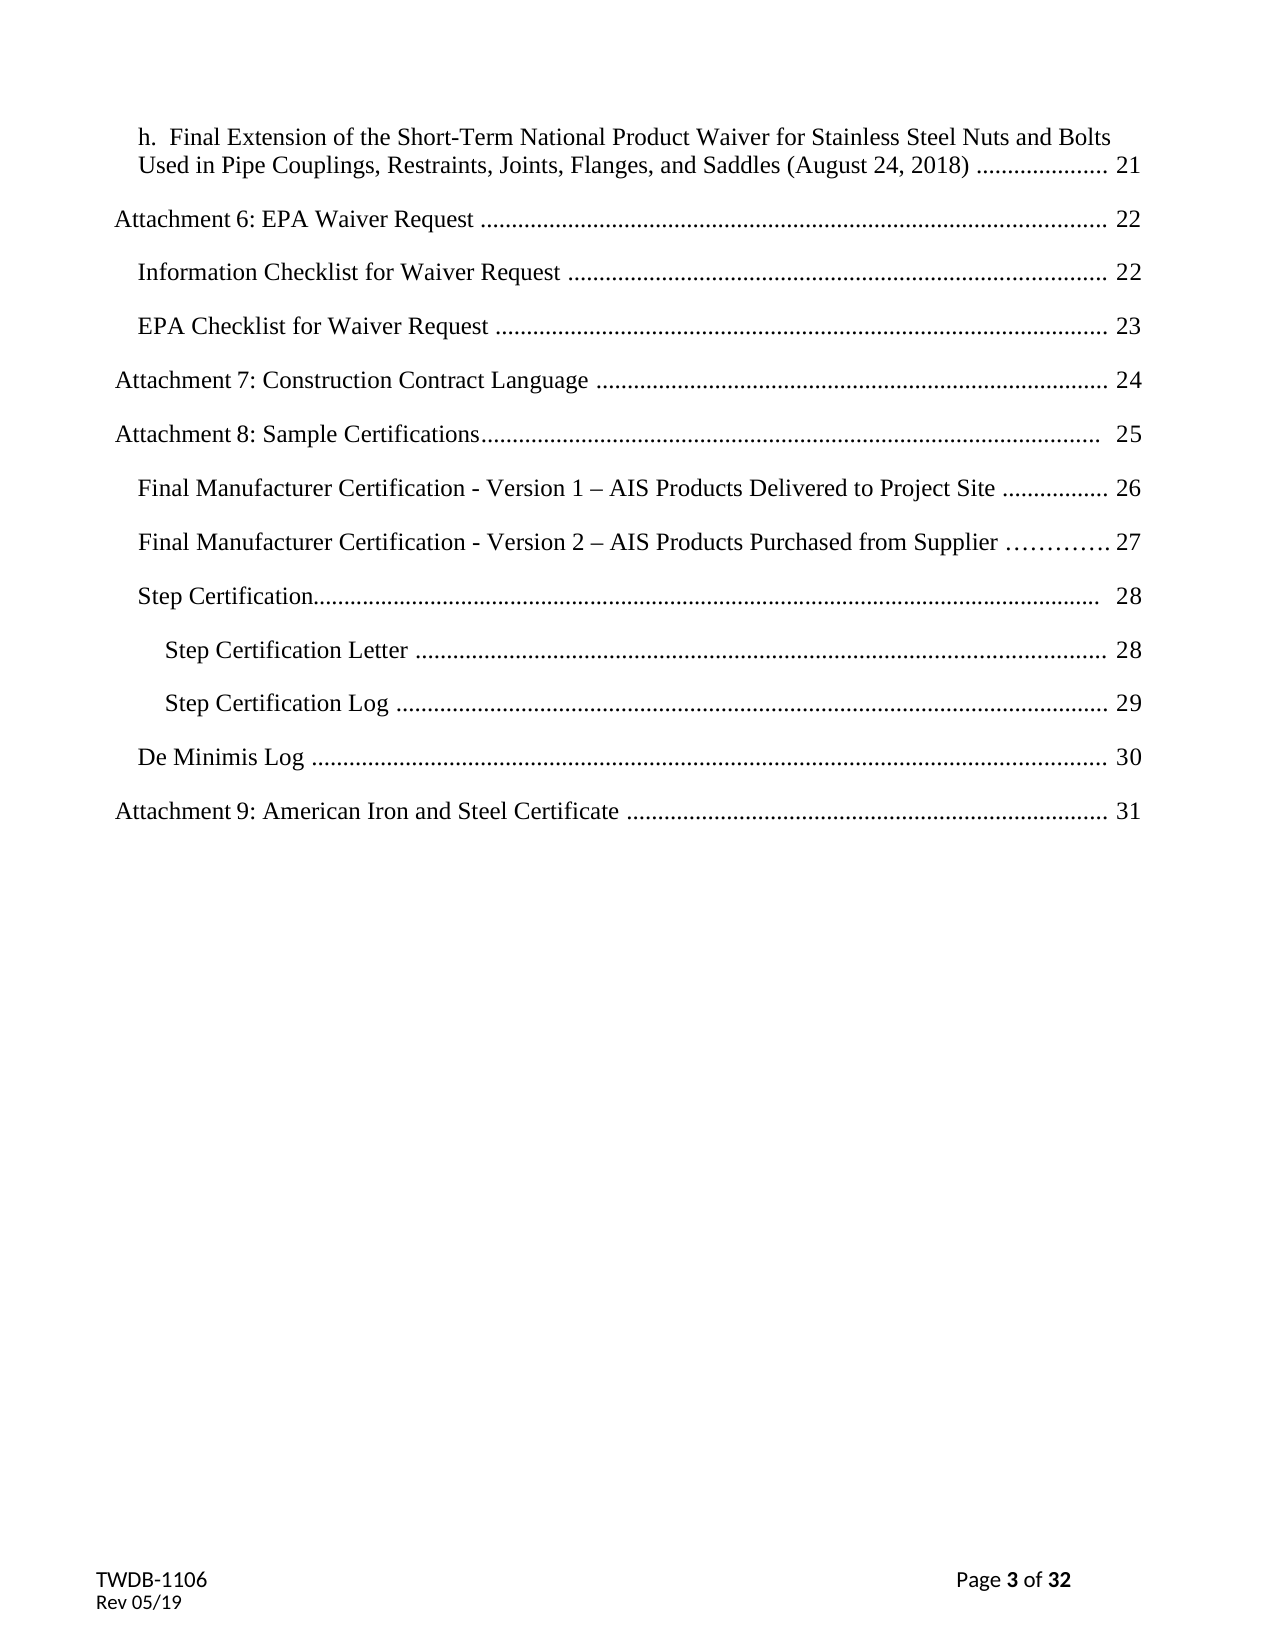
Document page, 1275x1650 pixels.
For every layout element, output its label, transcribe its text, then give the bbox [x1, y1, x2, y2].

text Final Manufacturer Certification - Version 1 – AIS Products Delivered to Project Site 26 [137, 473, 1164, 502]
text Attachment 7: Construction Contract Language 24 [114, 365, 1164, 394]
text EPA Checklist for Waiver Request 23 [137, 311, 1164, 340]
text De Minimis Log 30 [137, 742, 1164, 771]
text Attachment 8: Sample Certifications 25 [114, 419, 1164, 448]
text h. Final Extension of the Short-Term National Product Waiver for Stainless Steel Nuts and Bolts Used in Pipe Couplings, Restraints, Joints, Flanges, and Saddles (August 24, 2018) 21 [138, 122, 1162, 179]
text Information Checklist for Waiver Request 22 [137, 257, 1164, 286]
text Step Certification 28 [137, 581, 1164, 609]
text Step Certification Log 29 [164, 688, 1164, 717]
text Final Manufacturer Certification - Version 2 – AIS Products Purchased from Supplier …………. 27 [138, 527, 1177, 556]
text Attachment 9: American Iron and Steel Certificate 31 [114, 796, 1164, 825]
text Step Certification Letter 28 [164, 635, 1164, 663]
text Attachment 6: EPA Waiver Request 22 [114, 207, 1162, 232]
